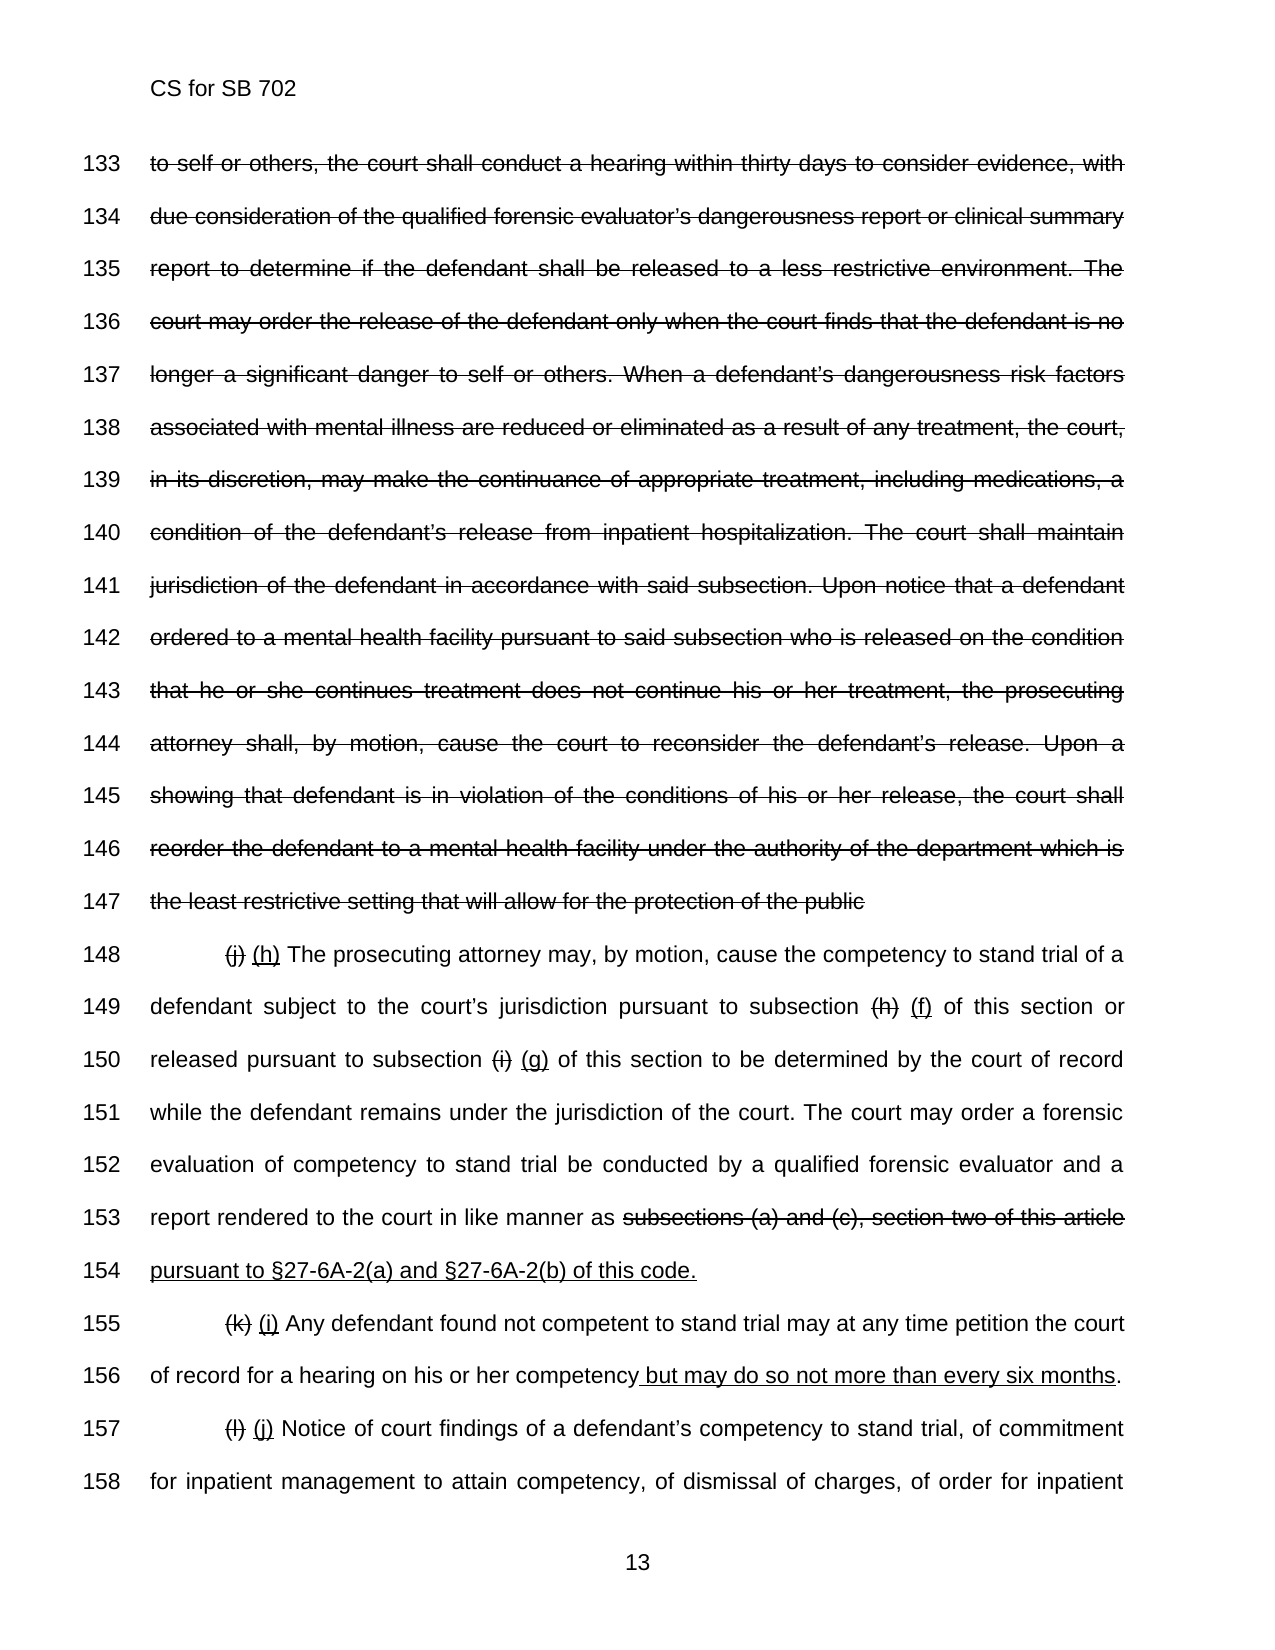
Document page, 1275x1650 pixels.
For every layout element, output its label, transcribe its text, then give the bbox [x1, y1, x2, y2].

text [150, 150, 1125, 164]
text (k) (i) Any defendant found not competent to stand trial may at any time petition the court of record for a hearing on his or her competency but may do so not more than every six months. [150, 1309, 1125, 1389]
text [150, 1415, 1125, 1494]
text (j) (h) The prosecuting attorney may, by motion, cause the competency to stand trial of a defendant subject to the court’s jurisdiction pursuant to subsection (h) (f) of this section or released pursuant to subsection (i) (g) of this section to be determined by the court of record while the defendant remains under the jurisdiction of the court. The court may order a forensic evaluation of competency to stand trial be conducted by a qualified forensic evaluator and a report rendered to the court in like manner as subsections (a) and (c), section two of this article pursuant to §27-6A-2(a) and §27-6A-2(b) of this code. [150, 941, 1125, 1283]
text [150, 165, 1125, 375]
